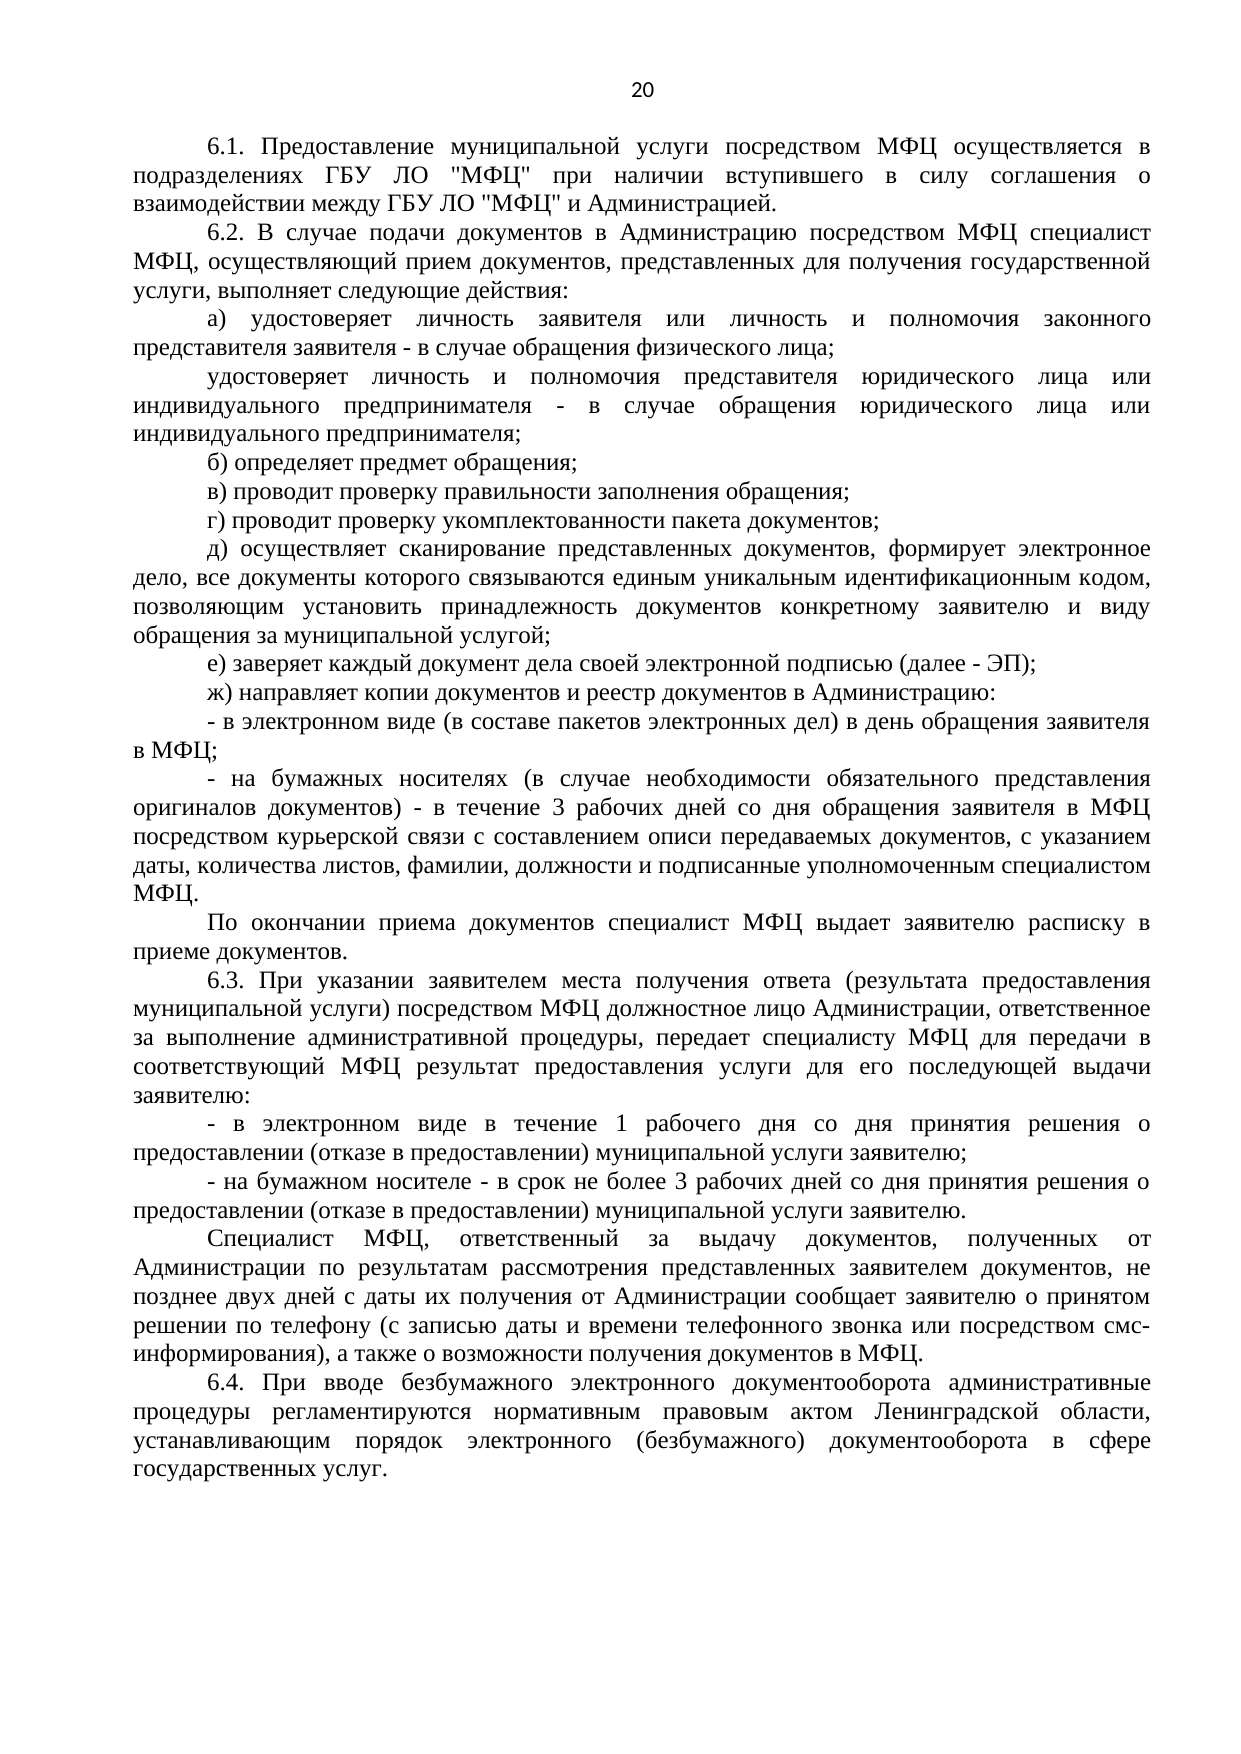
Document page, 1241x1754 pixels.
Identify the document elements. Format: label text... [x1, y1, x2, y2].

text д) осуществляет сканирование представленных документов, формирует электронное дело, все документы которого связываются единым уникальным идентификационным кодом, позволяющим установить принадлежность документов конкретному заявителю и виду обращения за муниципальной услугой; [133, 533, 1152, 648]
text б) определяет предмет обращения; [133, 447, 1152, 476]
text - в электронном виде (в составе пакетов электронных дел) в день обращения заявителя в МФЦ; [133, 706, 1152, 763]
text 6.4. При вводе безбумажного электронного документооборота административные процедуры регламентируются нормативным правовым актом Ленинградской области, устанавливающим порядок электронного (безбумажного) документооборота в сфере государственных услуг. [133, 1367, 1152, 1482]
text удостоверяет личность и полномочия представителя юридического лица или индивидуального предпринимателя - в случае обращения юридического лица или индивидуального предпринимателя; [133, 361, 1152, 447]
text 6.3. При указании заявителем места получения ответа (результата предоставления муниципальной услуги) посредством МФЦ должностное лицо Администрации, ответственное за выполнение административной процедуры, передает специалисту МФЦ для передачи в соответствующий МФЦ результат предоставления услуги для его последующей выдачи заявителю: [133, 965, 1152, 1108]
text По окончании приема документов специалист МФЦ выдает заявителю расписку в приеме документов. [133, 907, 1152, 965]
text Специалист МФЦ, ответственный за выдачу документов, полученных от Администрации по результатам рассмотрения представленных заявителем документов, не позднее двух дней с даты их получения от Администрации сообщает заявителю о принятом решении по телефону (с записью даты и времени телефонного звонка или посредством смс-информирования), а также о возможности получения документов в МФЦ. [133, 1223, 1152, 1367]
text - на бумажных носителях (в случае необходимости обязательного представления оригиналов документов) - в течение 3 рабочих дней со дня обращения заявителя в МФЦ посредством курьерской связи с составлением описи передаваемых документов, с указанием даты, количества листов, фамилии, должности и подписанные уполномоченным специалистом МФЦ. [133, 763, 1152, 907]
text г) проводит проверку укомплектованности пакета документов; [133, 505, 1152, 533]
text е) заверяет каждый документ дела своей электронной подписью (далее - ЭП); [133, 648, 1152, 677]
text 6.1. Предоставление муниципальной услуги посредством МФЦ осуществляется в подразделениях ГБУ ЛО "МФЦ" при наличии вступившего в силу соглашения о взаимодействии между ГБУ ЛО "МФЦ" и Администрацией. [133, 131, 1152, 217]
text 6.2. В случае подачи документов в Администрацию посредством МФЦ специалист МФЦ, осуществляющий прием документов, представленных для получения государственной услуги, выполняет следующие действия: [133, 217, 1152, 303]
text а) удостоверяет личность заявителя или личность и полномочия законного представителя заявителя - в случае обращения физического лица; [133, 303, 1152, 361]
text ж) направляет копии документов и реестр документов в Администрацию: [133, 677, 1152, 706]
text - на бумажном носителе - в срок не более 3 рабочих дней со дня принятия решения о предоставлении (отказе в предоставлении) муниципальной услуги заявителю. [133, 1166, 1152, 1223]
text - в электронном виде в течение 1 рабочего дня со дня принятия решения о предоставлении (отказе в предоставлении) муниципальной услуги заявителю; [133, 1108, 1152, 1166]
text в) проводит проверку правильности заполнения обращения; [133, 476, 1152, 505]
